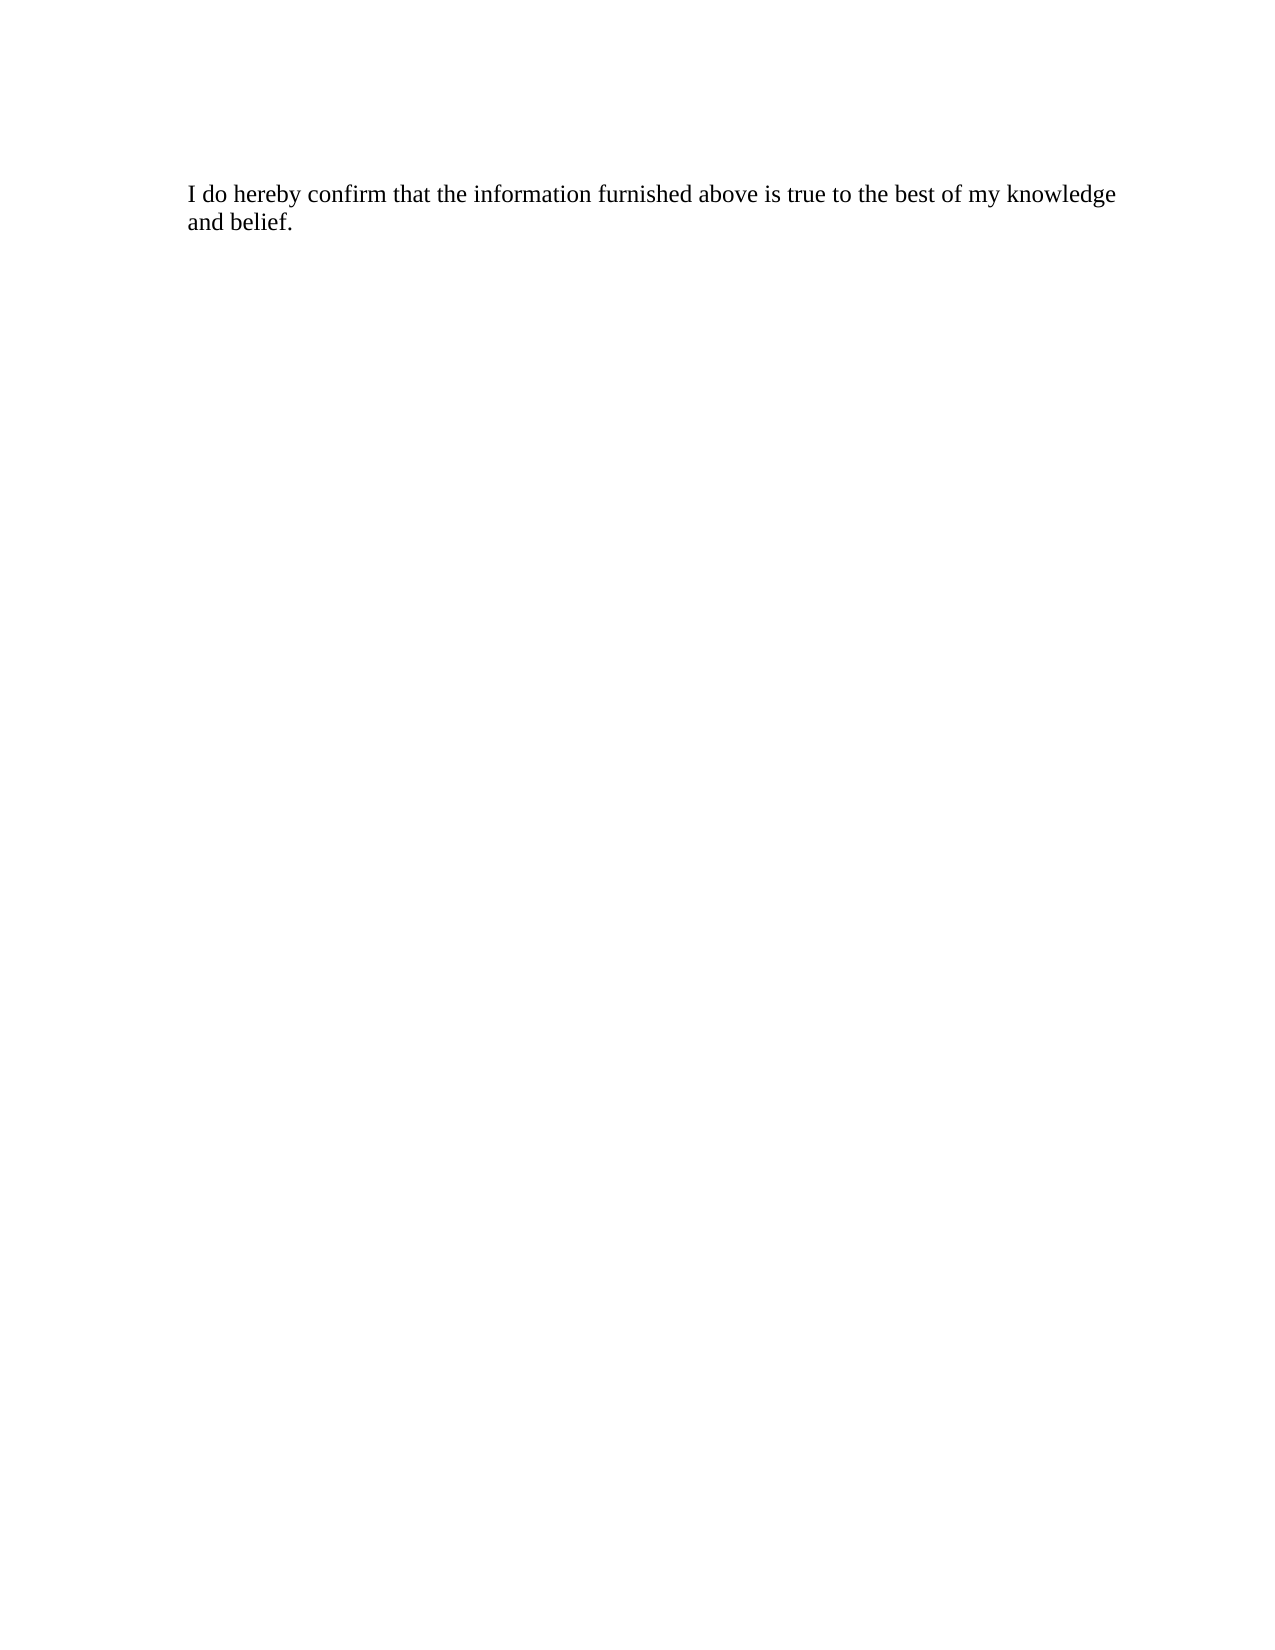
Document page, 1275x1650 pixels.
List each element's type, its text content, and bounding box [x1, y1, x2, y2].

text I do hereby confirm that the information furnished above is true to the best of my knowledge and belief. [187, 179, 1137, 236]
